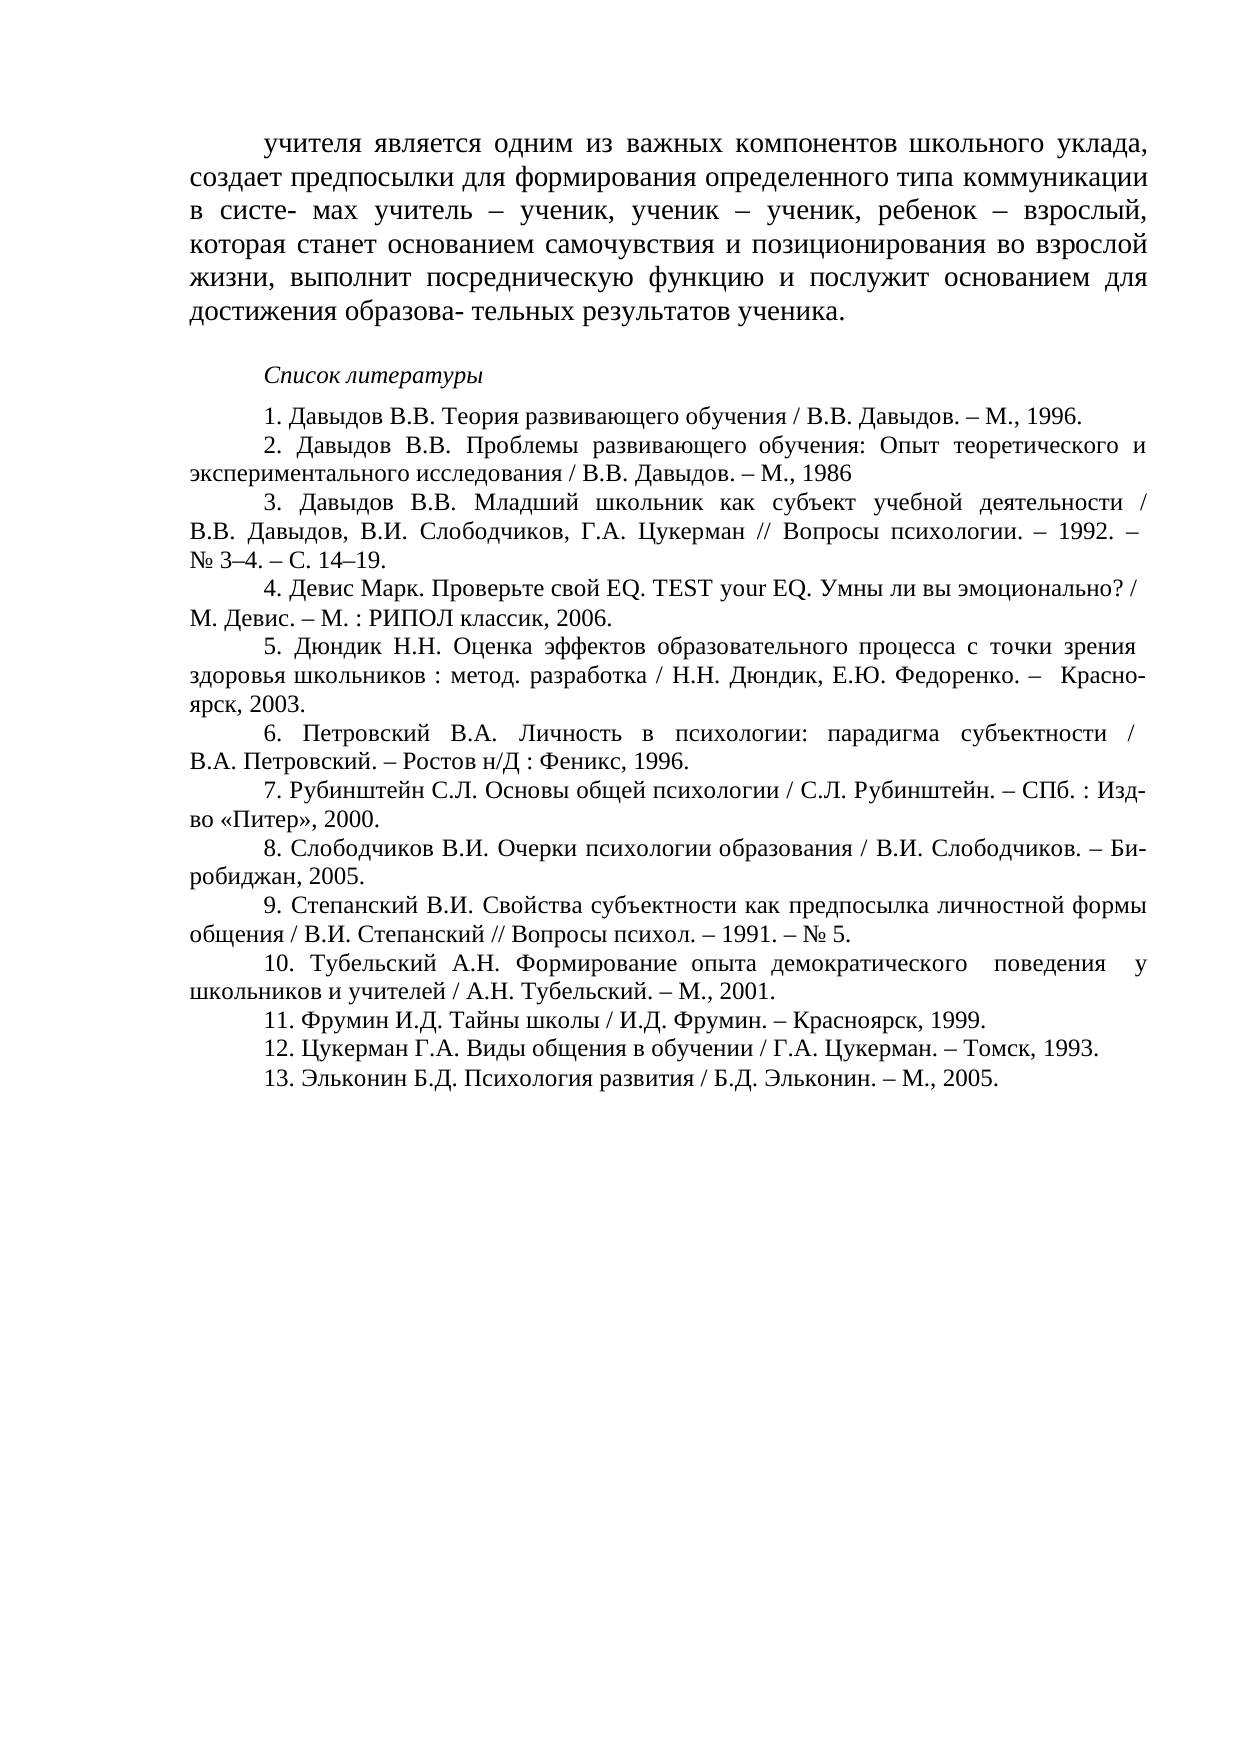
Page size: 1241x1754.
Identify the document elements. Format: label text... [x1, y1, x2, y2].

text 11. Фрумин И.Д. Тайны школы / И.Д. Фрумин. – Красноярск, 1999. [263, 1005, 1154, 1034]
text 13. Эльконин Б.Д. Психология развития / Б.Д. Эльконин. – М., 2005. [263, 1063, 1154, 1091]
text № 3–4. – С. 14–19. [189, 545, 398, 574]
text 12. Цукерман Г.А. Виды общения в обучении / Г.А. Цукерман. – Томск, 1993. [263, 1034, 1154, 1062]
text 2. Давыдов В.В. Проблемы развивающего обучения: Опыт теоретического и экспериментального исследования / В.В. Давыдов. – М., 1986 [189, 431, 1147, 488]
text 7. Рубинштейн С.Л. Основы общей психологии / С.Л. Рубинштейн. – СПб. : Изд- во «Питер», 2000. [189, 776, 1146, 833]
text здоровья школьников : метод. разработка / Н.Н. Дюндик, Е.Ю. Федоренко. – Красно- ярск, 2003. [189, 661, 1146, 718]
text 4. Девис Марк. Проверьте свой EQ. TEST your EQ. Умны ли вы эмоционально? / [263, 574, 1154, 602]
text 3. Давыдов В.В. Младший школьник как субъект учебной деятельности / В.В. Давыдов, В.И. Слободчиков, Г.А. Цукерман // Вопросы психологии. – 1992. – [189, 488, 1147, 545]
text 10. Тубельский А.Н. Формирование опыта демократического поведения у школьников и учителей / А.Н. Тубельский. – М., 2001. [189, 948, 1147, 1005]
text 1. Давыдов В.В. Теория развивающего обучения / В.В. Давыдов. – М., 1996. [263, 401, 1154, 430]
text 9. Степанский В.И. Свойства субъектности как предпосылка личностной формы общения / В.И. Степанский // Вопросы психол. – 1991. – № 5. [189, 891, 1147, 948]
text М. Девис. – М. : РИПОЛ классик, 2006. [189, 603, 623, 631]
text 5. Дюндик Н.Н. Оценка эффектов образовательного процесса с точки зрения [263, 631, 1154, 660]
text учителя является одним из важных компонентов школьного уклада, создает предпосылки для формирования определенного типа коммуникации в систе- мах учитель – ученик, ученик – ученик, ребенок – взрослый, которая станет основанием самочувствия и позиционирования во взрослой жизни, выполнит посредническую функцию и послужит основанием для достижения образова- тельных результатов ученика. [189, 125, 1148, 327]
text 6. Петровский В.А. Личность в психологии: парадигма субъектности / В.А. Петровский. – Ростов н/Д : Феникс, 1996. [189, 718, 1147, 775]
text Список литературы [263, 360, 1154, 389]
text 8. Слободчиков В.И. Очерки психологии образования / В.И. Слободчиков. – Би- робиджан, 2005. [189, 833, 1146, 890]
